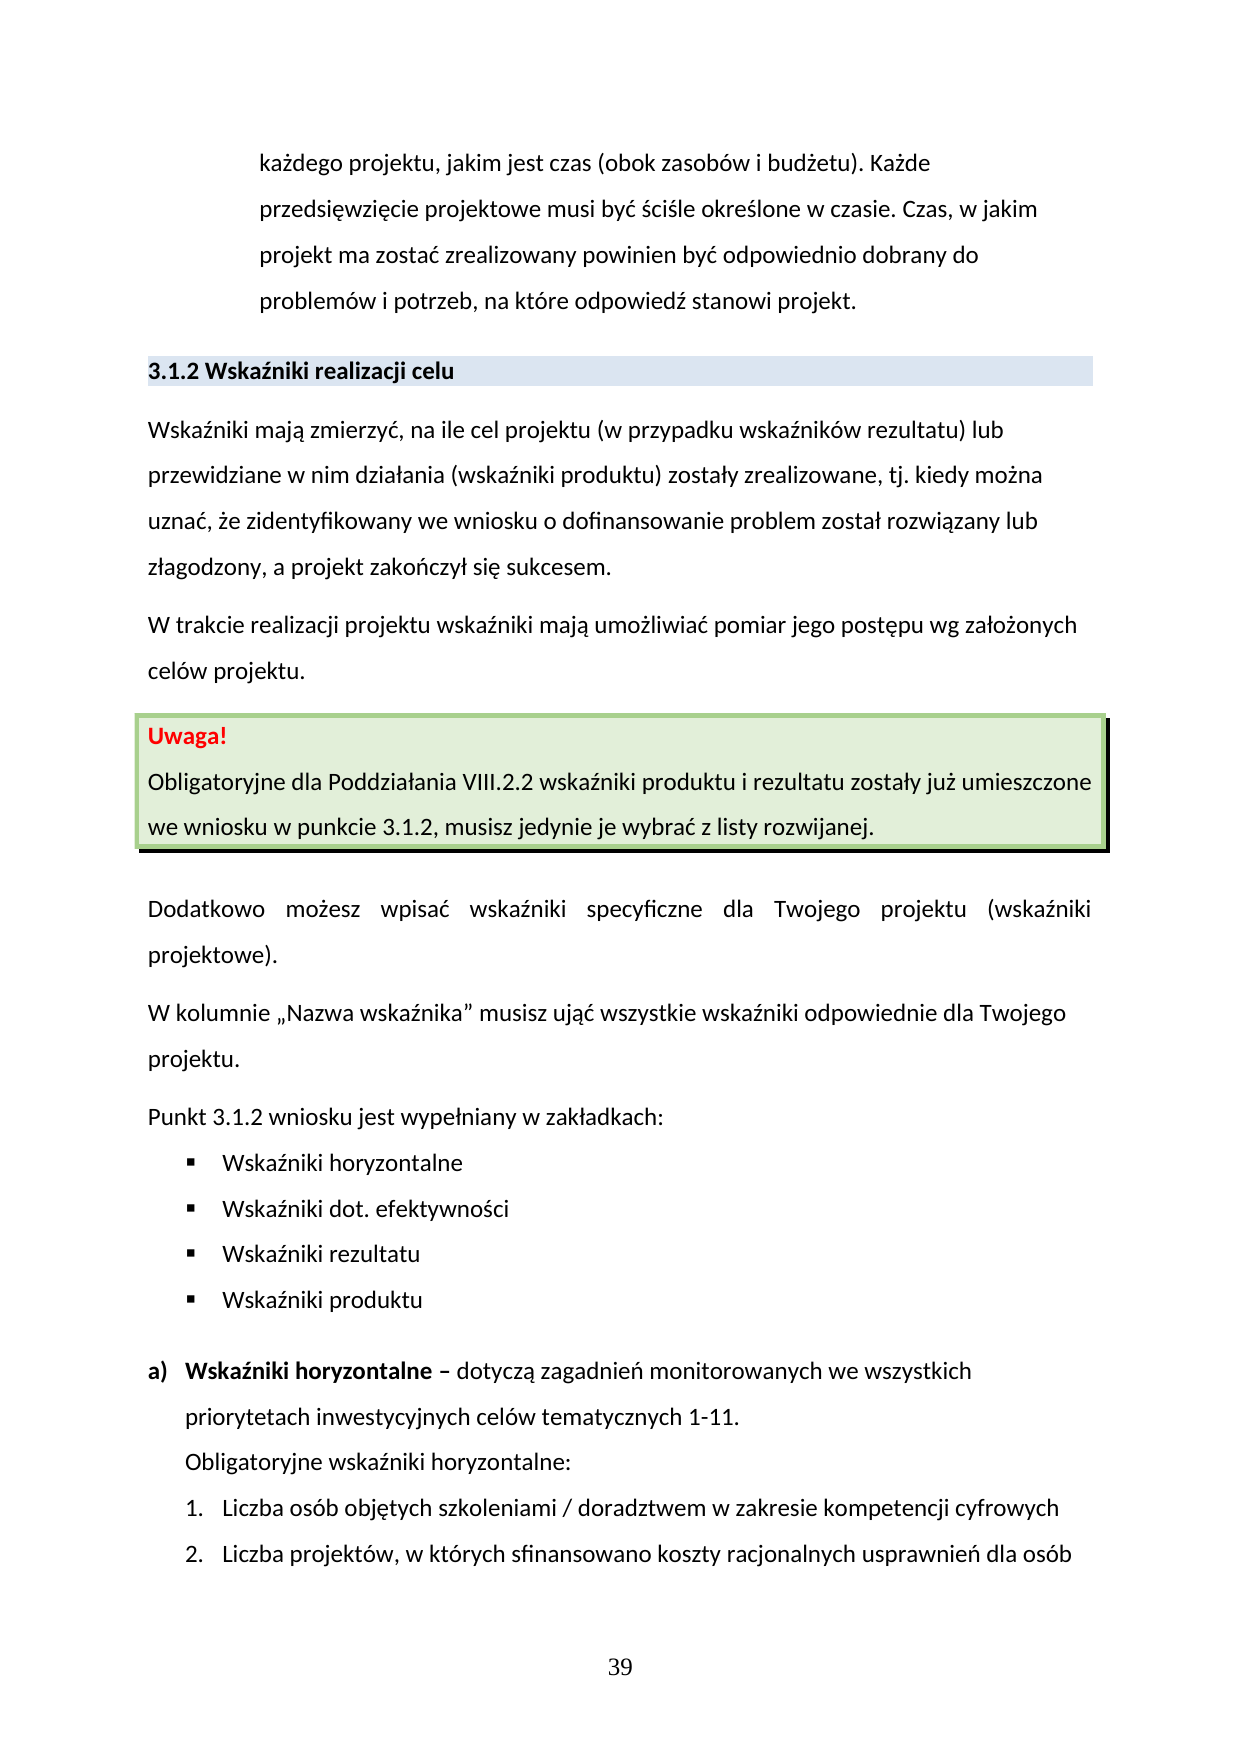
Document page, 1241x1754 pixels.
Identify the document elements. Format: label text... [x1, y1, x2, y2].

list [185, 1538, 1093, 1568]
list Wskaźniki horyzontalne – dotyczą zagadnień monitorowanych we wszystkich priorytetach inwestycyjnych celów tematycznych 1-11. [148, 1355, 1093, 1431]
list Wskaźniki produktu [185, 1284, 1093, 1315]
text W kolumnie „Nazwa wskaźnika” musisz ująć wszystkie wskaźniki odpowiednie dla Twojego projektu. [148, 997, 1093, 1074]
text W trakcie realizacji projektu wskaźniki mają umożliwiać pomiar jego postępu wg założonych celów projektu. [148, 609, 1093, 685]
list Wskaźniki dot. efektywności [185, 1193, 1093, 1223]
list Wskaźniki horyzontalne [185, 1147, 1093, 1178]
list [222, 148, 1093, 315]
text Dodatkowo możesz wpisać wskaźniki specyficzne dla Twojego projektu (wskaźniki projektowe). [148, 893, 1093, 970]
text Obligatoryjne wskaźniki horyzontalne: [185, 1447, 1093, 1477]
text Uwaga! [139, 718, 1101, 750]
list Wskaźniki rezultatu [185, 1239, 1093, 1269]
subtitle 3.1.2 Wskaźniki realizacji celu [148, 356, 1093, 386]
list Liczba osób objętych szkoleniami / doradztwem w zakresie kompetencji cyfrowych [185, 1492, 1093, 1523]
text Obligatoryjne dla Poddziałania VIII.2.2 wskaźniki produktu i rezultatu zostały już umieszczone we wniosku w punkcie 3.1.2, musisz jedynie je wybrać z listy rozwijanej. [139, 759, 1101, 844]
text Punkt 3.1.2 wniosku jest wypełniany w zakładkach: [148, 1101, 1093, 1132]
text Wskaźniki mają zmierzyć, na ile cel projektu (w przypadku wskaźników rezultatu) lub przewidziane w nim działania (wskaźniki produktu) zostały zrealizowane, tj. kiedy można uznać, że zidentyfikowany we wniosku o dofinansowanie problem został rozwiązany lub złagodzony, a projekt zakończył się sukcesem. [148, 414, 1093, 581]
